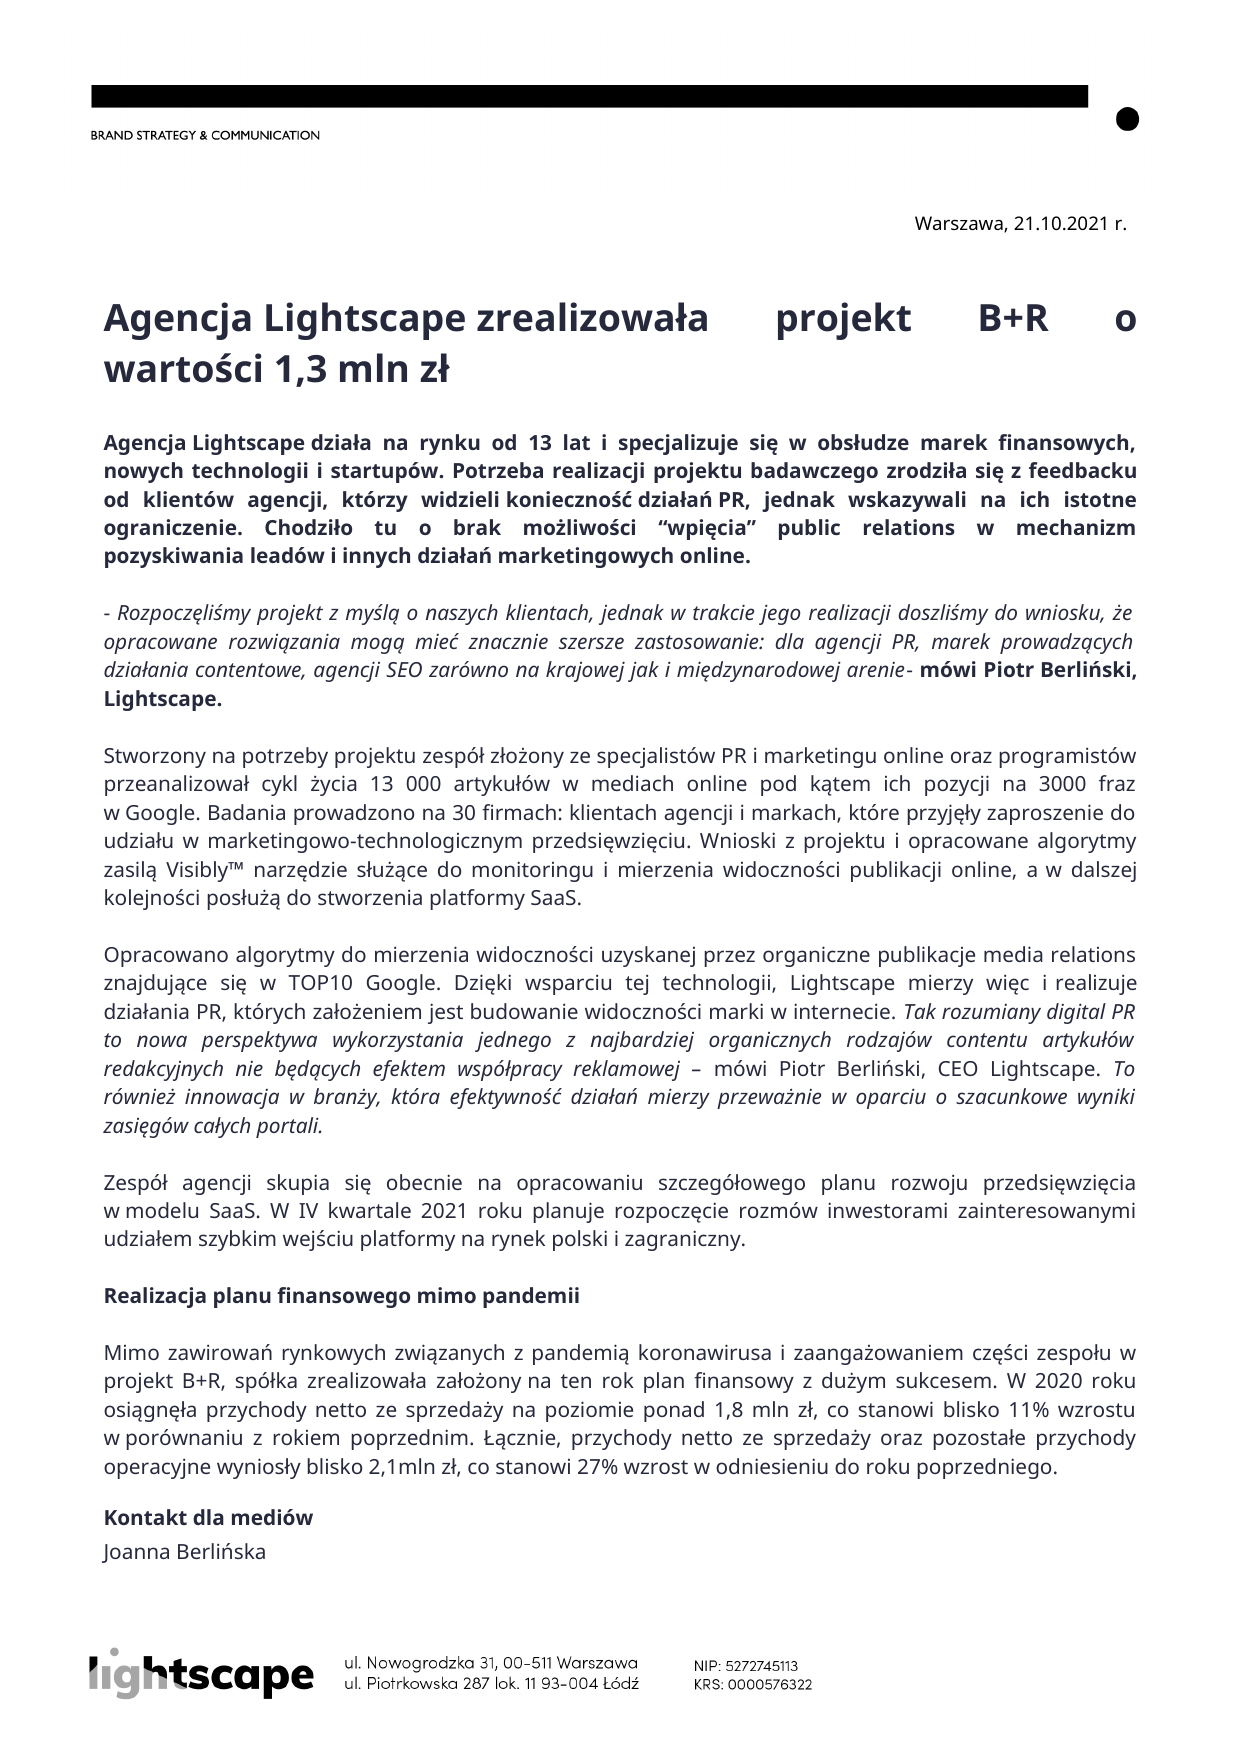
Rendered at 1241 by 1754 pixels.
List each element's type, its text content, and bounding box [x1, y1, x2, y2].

picture [35, 1589, 1173, 1752]
picture [36, 30, 1194, 194]
text Kontakt dla mediów [103, 1503, 1137, 1532]
text Agencja Lightscape działa na rynku od 13 lat i specjalizuje się w obsłudze marek finansowych, nowych technologii i startupów. Potrzeba realizacji projektu badawczego zrodziła się z feedbacku od klientów agencji, którzy widzieli konieczność działań PR, jednak wskazywali na ich istotne ograniczenie. Chodziło tu o brak możliwości “wpięcia” public relations w mechanizm pozyskiwania leadów i innych działań marketingowych online. [103, 428, 1137, 570]
text Mimo zawirowań rynkowych związanych z pandemią koronawirusa i zaangażowaniem części zespołu w projekt B+R, spółka zrealizowała założony na ten rok plan finansowy z dużym sukcesem. W 2020 roku osiągnęła przychody netto ze sprzedaży na poziomie ponad 1,8 mln zł, co stanowi blisko 11% wzrostu w porównaniu z rokiem poprzednim. Łącznie, przychody netto ze sprzedaży oraz pozostałe przychody operacyjne wyniosły blisko 2,1mln zł, co stanowi 27% wzrost w odniesieniu do roku poprzedniego. [103, 1338, 1137, 1480]
text Agencja Lightscape zrealizowała projekt B+R o wartości 1,3 mln zł [103, 292, 1137, 394]
text Realizacja planu finansowego mimo pandemii [103, 1281, 1137, 1310]
text Warszawa, 21.10.2021 r. [841, 210, 1137, 236]
text Opracowano algorytmy do mierzenia widoczności uzyskanej przez organiczne publikacje media relations znajdujące się w TOP10 Google. Dzięki wsparciu tej technologii, Lightscape mierzy więc i realizuje działania PR, których założeniem jest budowanie widoczności marki w internecie. Tak rozumiany digital PR to nowa perspektywa wykorzystania jednego z najbardziej organicznych rodzajów contentu artykułów redakcyjnych nie będących efektem współpracy reklamowej – mówi Piotr Berliński, CEO Lightscape. To również innowacja w branży, która efektywność działań mierzy przeważnie w oparciu o szacunkowe wyniki zasięgów całych portali. [103, 940, 1137, 1139]
text Zespół agencji skupia się obecnie na opracowaniu szczegółowego planu rozwoju przedsięwzięcia w modelu SaaS. W IV kwartale 2021 roku planuje rozpoczęcie rozmów inwestorami zainteresowanymi udziałem szybkim wejściu platformy na rynek polski i zagraniczny. [103, 1168, 1137, 1253]
text - Rozpoczęliśmy projekt z myślą o naszych klientach, jednak w trakcie jego realizacji doszliśmy do wniosku, że opracowane rozwiązania mogą mieć znacznie szersze zastosowanie: dla agencji PR, marek prowadzących działania contentowe, agencji SEO zarówno na krajowej jak i międzynarodowej arenie- mówi Piotr Berliński, Lightscape. [103, 598, 1137, 712]
text Joanna Berlińska [103, 1537, 1137, 1566]
text Stworzony na potrzeby projektu zespół złożony ze specjalistów PR i marketingu online oraz programistów przeanalizował cykl życia 13 000 artykułów w mediach online pod kątem ich pozycji na 3000 fraz w Google. Badania prowadzono na 30 firmach: klientach agencji i markach, które przyjęły zaproszenie do udziału w marketingowo-technologicznym przedsięwzięciu. Wnioski z projektu i opracowane algorytmy zasilą Visibly™ narzędzie służące do monitoringu i mierzenia widoczności publikacji online, a w dalszej kolejności posłużą do stworzenia platformy SaaS. [103, 741, 1137, 912]
